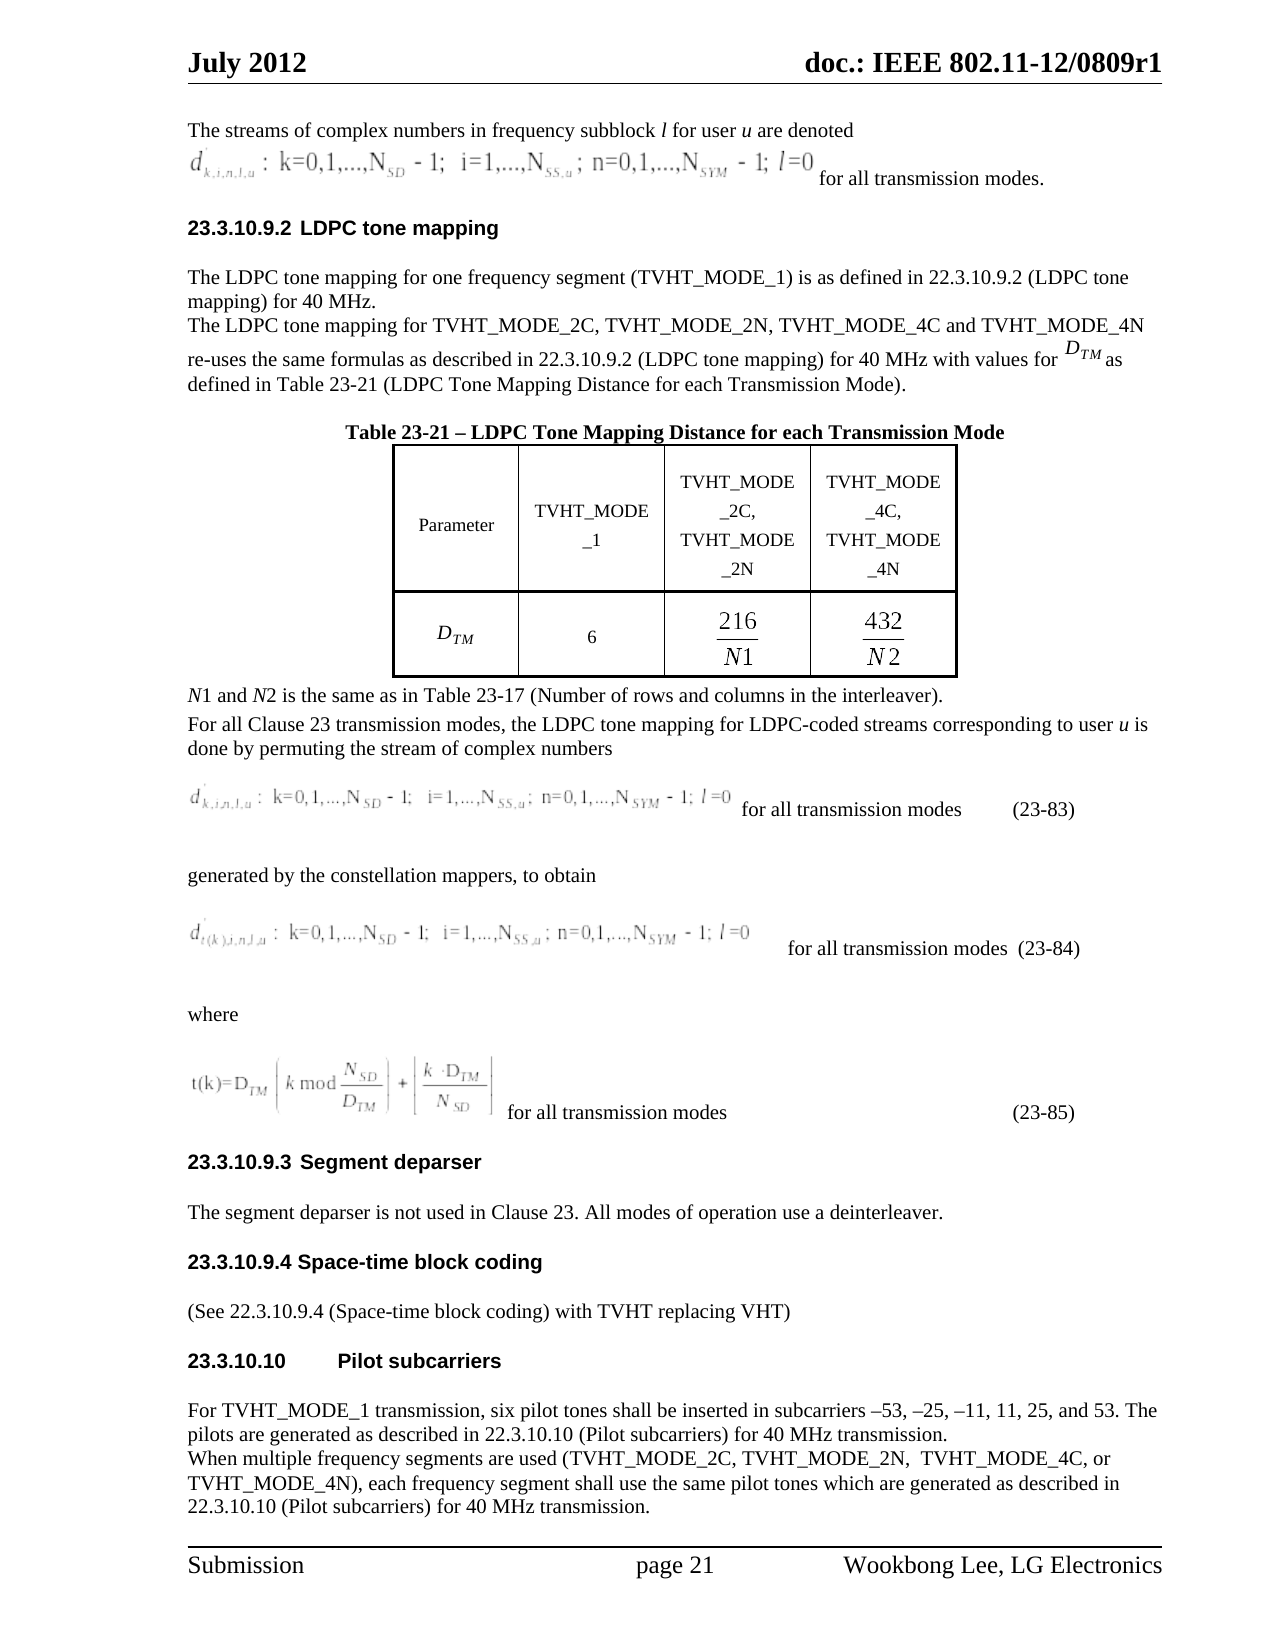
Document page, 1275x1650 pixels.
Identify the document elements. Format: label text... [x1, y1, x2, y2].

text 23.3.10.9.4 Space-time block coding [187, 1249, 1162, 1274]
text The segment deparser is not used in Clause 23. All modes of operation use a deinterleaver. [187, 1199, 1162, 1224]
list LDPC tone mapping [187, 215, 1162, 240]
table_cell [811, 593, 955, 675]
table_cell 6 [519, 593, 664, 675]
text for all transmission modes (23-84) [187, 912, 1162, 960]
text The LDPC tone mapping for one frequency segment (TVHT_MODE_1) is as defined in 22.3.10.9.2 (LDPC tone mapping) for 40 MHz. [187, 265, 1162, 313]
table_header Parameter [395, 446, 518, 590]
text Table 23-21 – LDPC Tone Mapping Distance for each Transmission Mode [187, 419, 1162, 444]
table_header TVHT_MODE_2C, TVHT_MODE_2N [665, 446, 810, 590]
text For all Clause 23 transmission modes, the LDPC tone mapping for LDPC-coded streams corresponding to user u is done by permuting the stream of complex numbers(#5189) [187, 707, 1162, 777]
list Pilot subcarriers [187, 1348, 1162, 1373]
text for all transmission modes. [187, 142, 1162, 190]
list Segment deparser [187, 1149, 1162, 1174]
table_header TVHT_MODE_4C, TVHT_MODE_4N [811, 446, 955, 590]
text N1 and N2 is the same as in Table 23-17 (Number of rows and columns in the interleaver). [187, 678, 1162, 707]
table_header TVHT_MODE_1 [519, 446, 664, 590]
table_cell [665, 593, 810, 675]
text The streams of complex numbers in frequency subblock l for user u are denoted [187, 112, 1162, 142]
text where [187, 985, 1162, 1026]
table_cell [395, 593, 518, 675]
text The LDPC tone mapping for TVHT_MODE_2C, TVHT_MODE_2N, TVHT_MODE_4C and TVHT_MODE_4N re-uses the same formulas as described in 22.3.10.9.2 (LDPC tone mapping) for 40 MHz with values for as defined in Table 23-21 (LDPC Tone Mapping Distance for each Transmission Mode). [187, 313, 1162, 396]
text (See 22.3.10.9.4 (Space-time block coding) with TVHT replacing VHT) [187, 1299, 1162, 1323]
text When multiple frequency segments are used (TVHT_MODE_2C, TVHT_MODE_2N, TVHT_MODE_4C, or TVHT_MODE_4N), each frequency segment shall use the same pilot tones which are generated as described in 22.3.10.10 (Pilot subcarriers) for 40 MHz transmission. [187, 1446, 1162, 1518]
text generated by the constellation mappers, to obtain(#5189) [187, 846, 1162, 887]
text for all transmission modes (23-85) [187, 1051, 1162, 1124]
text for all transmission modes (23-83) [187, 777, 1162, 821]
text For TVHT_MODE_1 transmission, six pilot tones shall be inserted in subcarriers –53, –25, –11, 11, 25, and 53. The pilots are generated as described in 22.3.10.10 (Pilot subcarriers) for 40 MHz transmission. [187, 1398, 1162, 1446]
